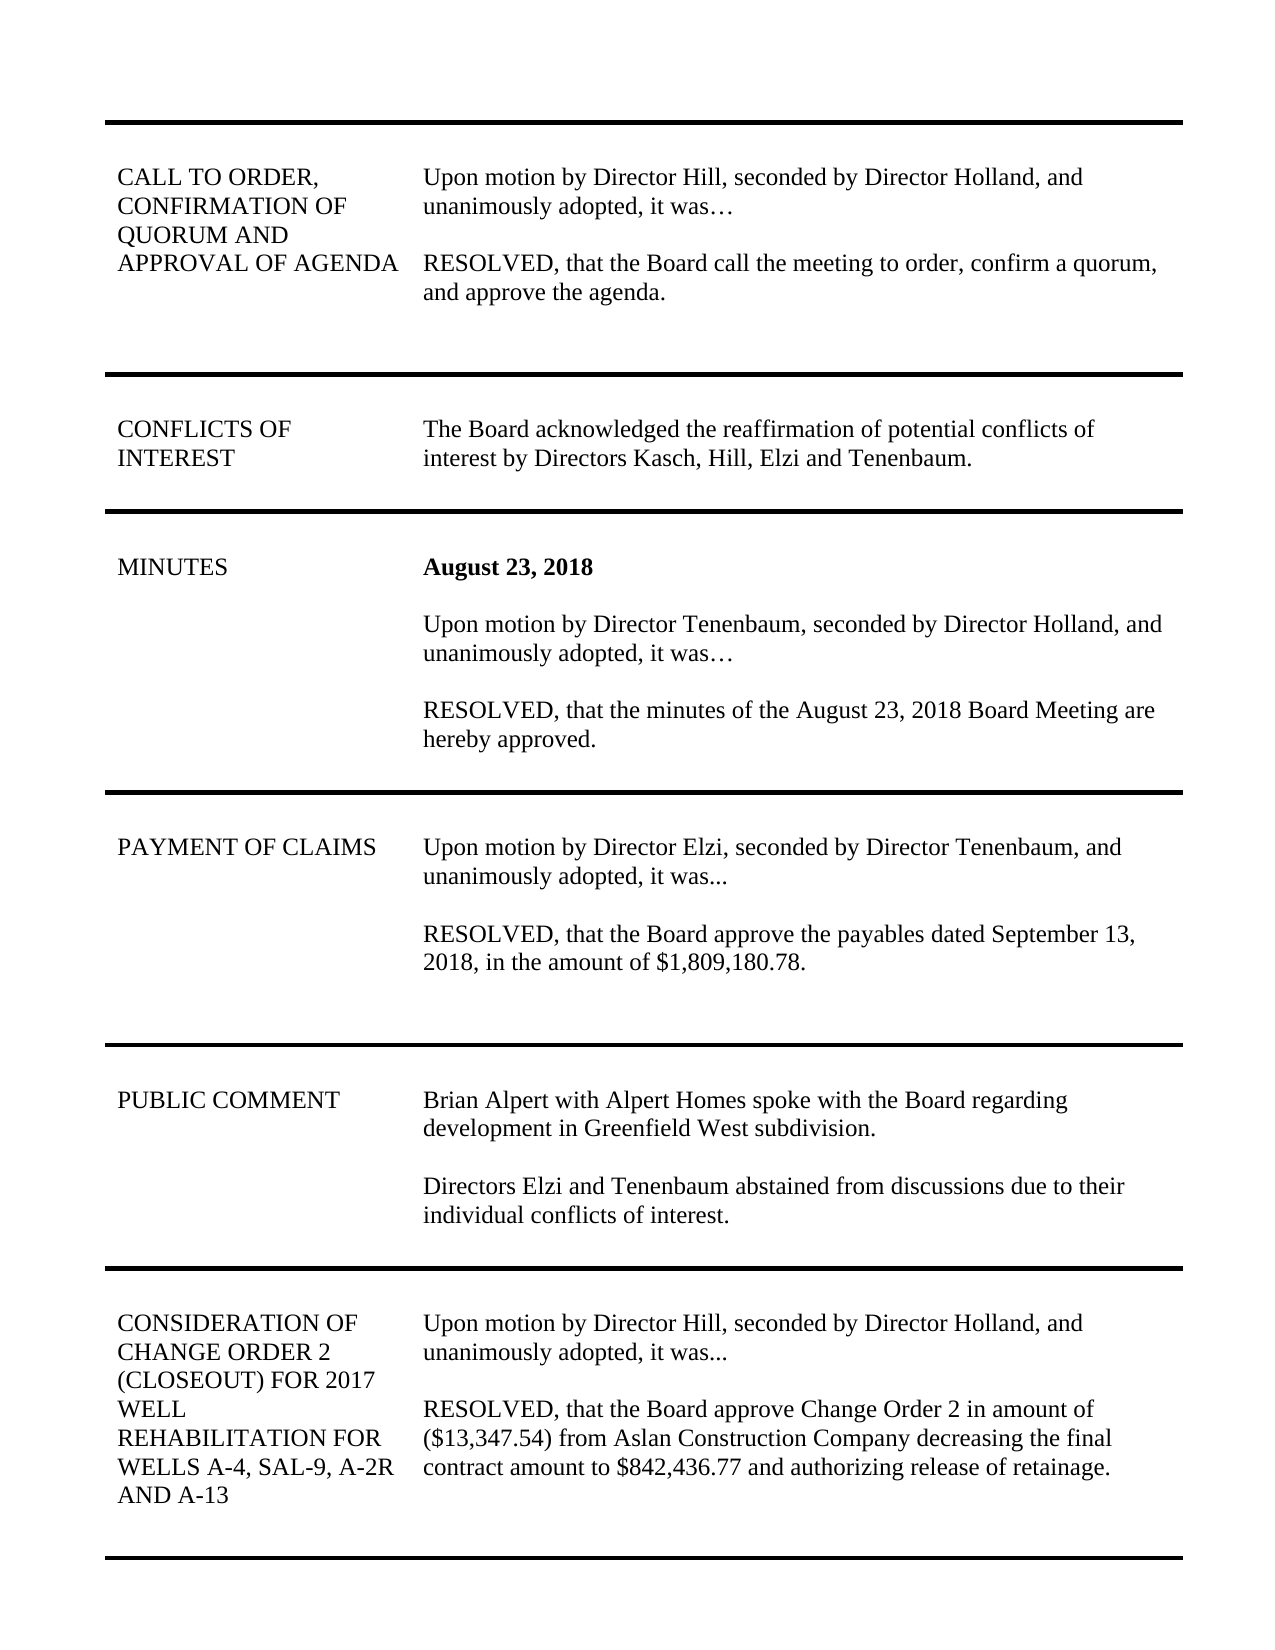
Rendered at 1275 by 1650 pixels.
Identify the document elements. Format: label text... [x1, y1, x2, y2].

table_cell Upon motion by Director Hill, seconded by Director Holland, and unanimously adopted, it was... RESOLVED, that the Board approve Change Order 2 in amount of ($13,347.54) from Aslan Construction Company decreasing the final contract amount to $842,436.77 and authorizing release of retainage. [411, 1271, 1183, 1556]
table_cell Upon motion by Director Hill, seconded by Director Holland, and unanimously adopted, it was… RESOLVED, that the Board call the meeting to order, confirm a quorum, and approve the agenda. [411, 125, 1183, 372]
table_cell The Board acknowledged the reaffirmation of potential conflicts of interest by Directors Kasch, Hill, Elzi and Tenenbaum. [411, 377, 1183, 509]
table_cell CONFLICTS OF INTEREST [105, 377, 411, 509]
table_cell MINUTES [105, 514, 411, 790]
table_cell CALL TO ORDER, CONFIRMATION OF QUORUM AND APPROVAL OF AGENDA [105, 125, 411, 372]
table_cell August 23, 2018 Upon motion by Director Tenenbaum, seconded by Director Holland, and unanimously adopted, it was… RESOLVED, that the minutes of the August 23, 2018 Board Meeting are hereby approved. [411, 514, 1183, 790]
table_cell PAYMENT OF CLAIMS [105, 795, 411, 1042]
table_cell PUBLIC COMMENT [105, 1047, 411, 1266]
table_cell Brian Alpert with Alpert Homes spoke with the Board regarding development in Greenfield West subdivision. Directors Elzi and Tenenbaum abstained from discussions due to their individual conflicts of interest. [411, 1047, 1183, 1266]
table_cell CONSIDERATION OF CHANGE ORDER 2 (CLOSEOUT) FOR 2017 WELL REHABILITATION FOR WELLS A-4, SAL-9, A-2R AND A-13 [105, 1271, 411, 1556]
table_cell Upon motion by Director Elzi, seconded by Director Tenenbaum, and unanimously adopted, it was... RESOLVED, that the Board approve the payables dated September 13, 2018, in the amount of $1,809,180.78. [411, 795, 1183, 1042]
